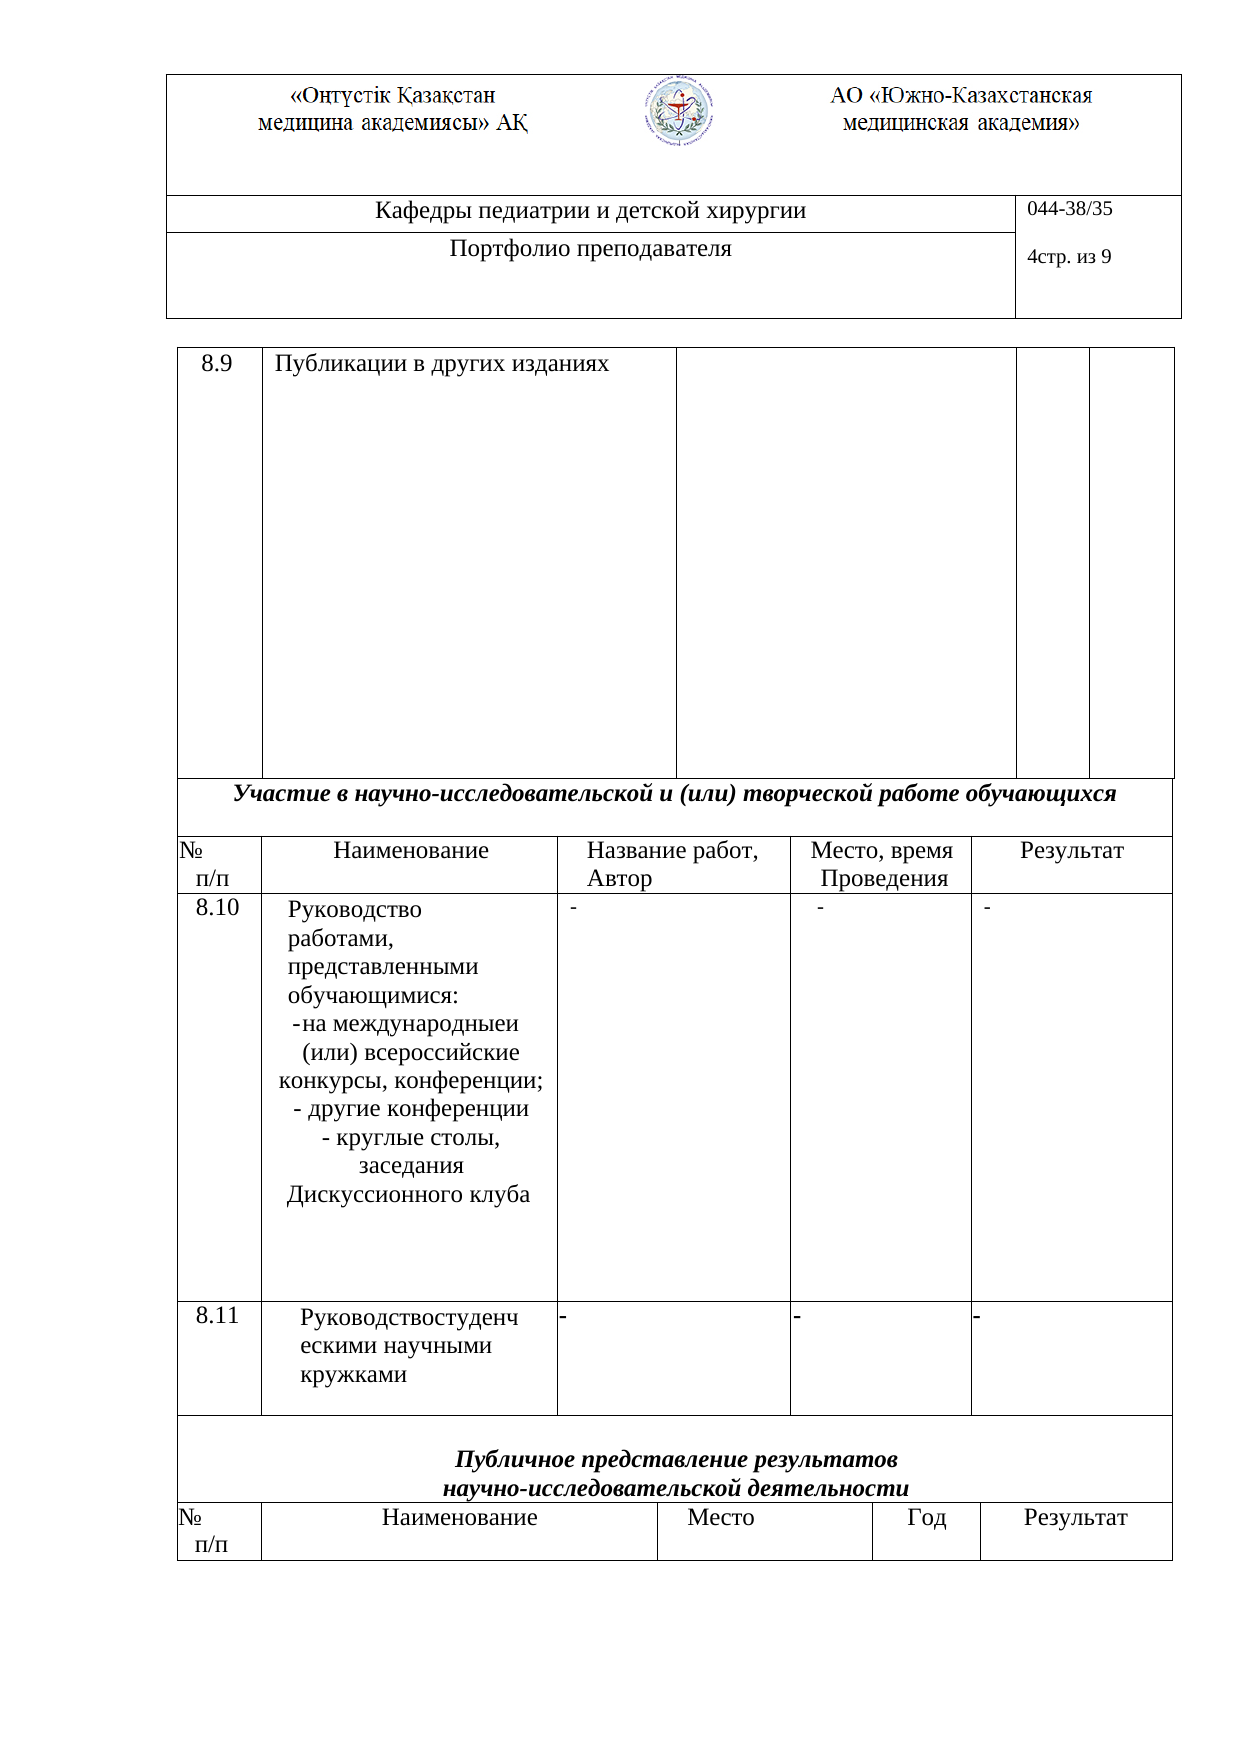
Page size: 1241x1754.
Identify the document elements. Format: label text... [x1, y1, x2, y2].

table_cell 8.10 [178, 894, 261, 1301]
table_cell Место, время Проведения [791, 837, 971, 893]
table_cell Название работ, Автор [558, 837, 790, 893]
table_cell 8.9 [178, 348, 262, 778]
table_cell [1017, 348, 1089, 778]
table_cell Публикации в других изданиях [263, 348, 676, 778]
table_cell Результат [981, 1503, 1172, 1559]
table_cell № п/п [178, 837, 261, 893]
table_cell Год [873, 1503, 980, 1559]
table_cell 8.11 [178, 1302, 261, 1415]
table_cell Место [658, 1503, 872, 1559]
table_cell - [972, 1302, 1172, 1415]
picture [224, 75, 1123, 146]
table_cell - [791, 1302, 971, 1415]
table_cell Наименование [262, 1503, 657, 1559]
table_cell Участие в научно-исследовательской и (или) творческой работе обучающихся [178, 779, 1172, 836]
table_cell - [558, 1302, 790, 1415]
table_cell [1090, 348, 1174, 778]
table_cell № п/п [178, 1503, 261, 1559]
table_cell [677, 348, 1016, 778]
table_cell - [972, 894, 1172, 1301]
table_cell - [791, 894, 971, 1301]
table_cell Руководство работами, представленными обучающимися: на международныеи (или) всероссийские конкурсы, конференции; другие конференции - круглые столы, заседания Дискуссионного клуба [262, 894, 557, 1301]
table_cell Результат [972, 837, 1172, 893]
table_cell Руководствостуденческими научными кружками [262, 1302, 557, 1415]
table_cell Публичное представление результатов научно-исследовательской деятельности [178, 1416, 1172, 1502]
table_cell - [558, 894, 790, 1301]
table_cell Наименование [262, 837, 557, 893]
